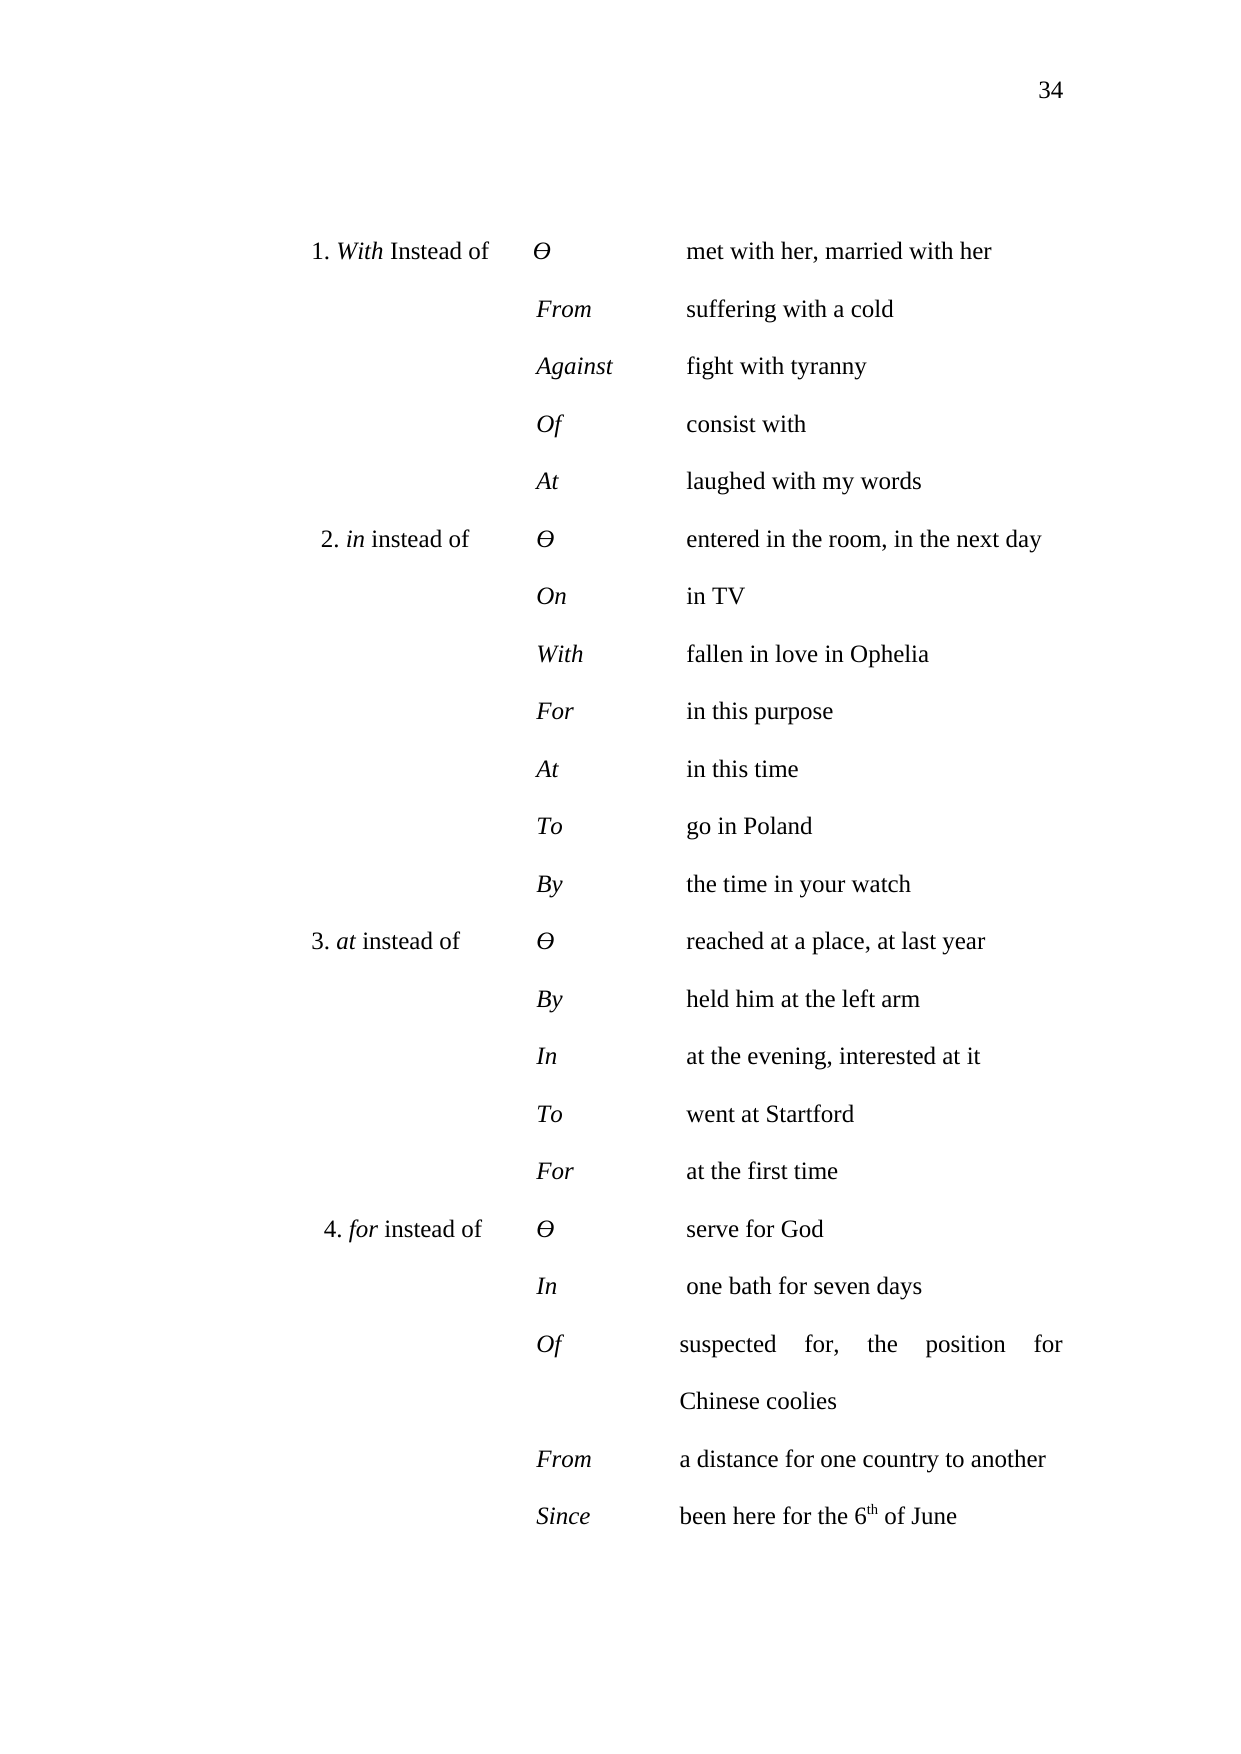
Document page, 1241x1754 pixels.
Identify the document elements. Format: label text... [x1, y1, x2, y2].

text In one bath for seven days [277, 1271, 1063, 1300]
text 2. in instead of Ө entered in the room, in the next day [277, 524, 1063, 552]
text At laughed with my words [367, 466, 1063, 495]
text To went at Startford [236, 1099, 1063, 1127]
text 1. With Instead of Ө met with her, married with her [310, 236, 1063, 265]
text For at the first time [236, 1156, 1063, 1185]
text 3. at instead of Ө reached at a place, at last year [236, 926, 1063, 955]
text By the time in your watch [277, 869, 1063, 897]
text Of suspected for, the position for Chinese coolies [536, 1329, 1063, 1415]
text In at the evening, interested at it [236, 1041, 1063, 1070]
text To go in Poland [277, 811, 1063, 840]
text Of consist with [367, 409, 1063, 437]
text For in this purpose [277, 696, 1063, 725]
text At in this time [277, 754, 1063, 782]
text Since been here for the 6th of June [536, 1501, 1063, 1530]
text From a distance for one country to another [536, 1444, 1063, 1472]
text With fallen in love in Ophelia [277, 639, 1063, 667]
text 4. for instead of Ө serve for God [236, 1214, 1063, 1242]
text From suffering with a cold [367, 294, 1063, 322]
text Against fight with tyranny [367, 351, 1063, 380]
text By held him at the left arm [236, 984, 1063, 1012]
text On in TV [277, 581, 1063, 610]
